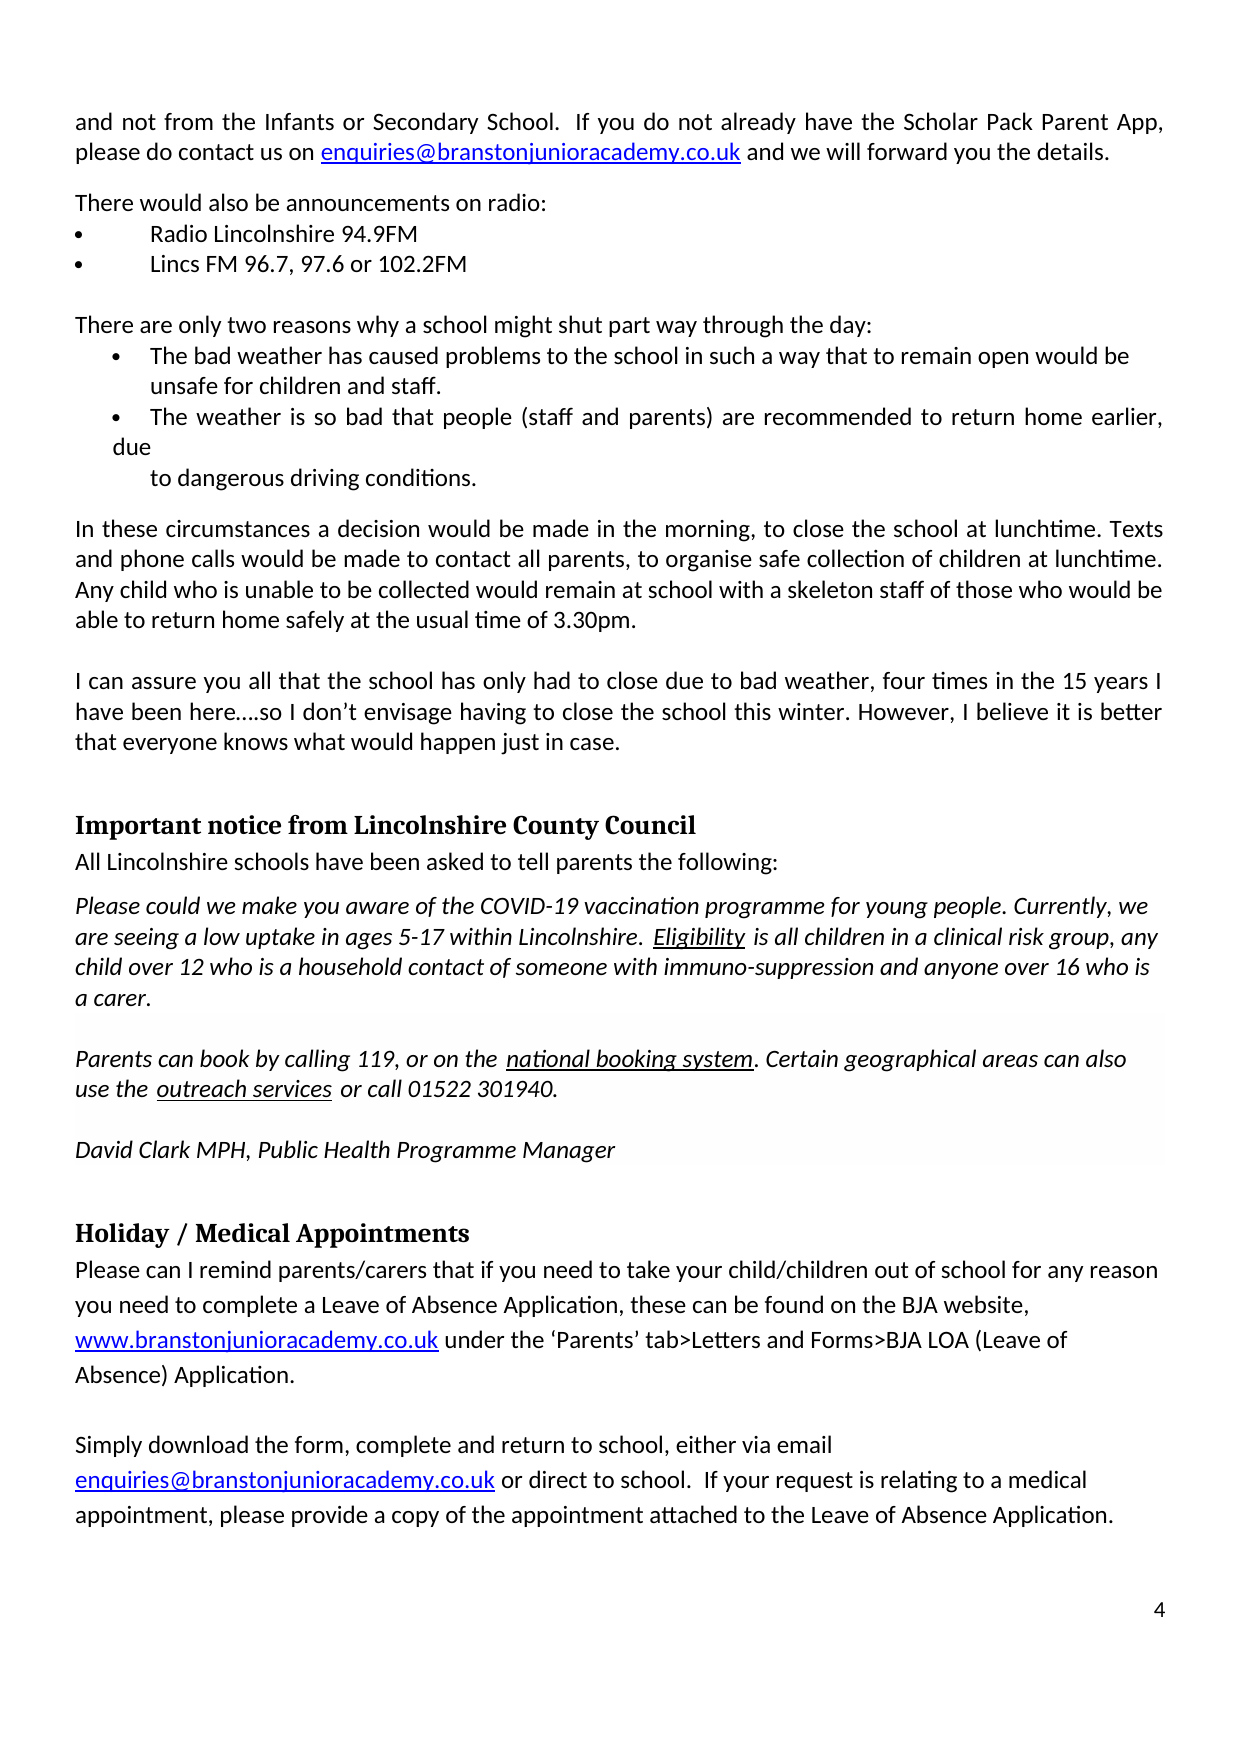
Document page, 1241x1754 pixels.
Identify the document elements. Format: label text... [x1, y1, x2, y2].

text Parents can book by calling 119, or on the national booking system. Certain geographical areas can also use the outreach services or call 01522 301940. [75, 1043, 1165, 1104]
list Lincs FM 96.7, 97.6 or 102.2FM [75, 248, 1165, 279]
text unsafe for children and staff. [112, 370, 1165, 401]
subtitle Important notice from Lincolnshire County Council [75, 810, 1165, 841]
text There would also be announcements on radio: [75, 187, 1165, 218]
text Please can I remind parents/carers that if you need to take your child/children out of school for any reason you need to complete a Leave of Absence Application, these can be found on the BJA website, www.branstonjunioracademy.co.uk under the ‘Parents’ tab>Letters and Forms>BJA LOA (Leave of Absence) Application. [75, 1254, 1165, 1389]
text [75, 106, 1165, 167]
text Simply download the form, complete and return to school, either via email enquiries@branstonjunioracademy.co.uk or direct to school. If your request is relating to a medical appointment, please provide a copy of the appointment attached to the Leave of Absence Application. [75, 1429, 1165, 1529]
text David Clark MPH, Public Health Programme Manager [75, 1135, 1165, 1165]
text There are only two reasons why a school might shut part way through the day: [75, 309, 1165, 340]
list The bad weather has caused problems to the school in such a way that to remain open would be [112, 340, 1165, 370]
subtitle Holiday / Medical Appointments [75, 1218, 1165, 1249]
list Radio Lincolnshire 94.9FM [75, 218, 1165, 248]
list The weather is so bad that people (staff and parents) are recommended to return home earlier, due [112, 401, 1165, 462]
text to dangerous driving conditions. [112, 462, 1165, 492]
text Please could we make you aware of the COVID-19 vaccination programme for young people. Currently, we are seeing a low uptake in ages 5-17 within Lincolnshire. Eligibility is all children in a clinical risk group, any child over 12 who is a household contact of someone with immuno-suppression and anyone over 16 who is a carer. [75, 891, 1165, 1013]
text I can assure you all that the school has only had to close due to bad weather, four times in the 15 years I have been here….so I don’t envisage having to close the school this winter. However, I believe it is better that everyone knows what would happen just in case. [75, 665, 1165, 757]
text In these circumstances a decision would be made in the morning, to close the school at lunchtime. Texts and phone calls would be made to contact all parents, to organise safe collection of children at lunchtime. Any child who is unable to be collected would remain at school with a skeleton staff of those who would be able to return home safely at the usual time of 3.30pm. [75, 513, 1165, 635]
text All Lincolnshire schools have been asked to tell parents the following: [75, 846, 1165, 876]
